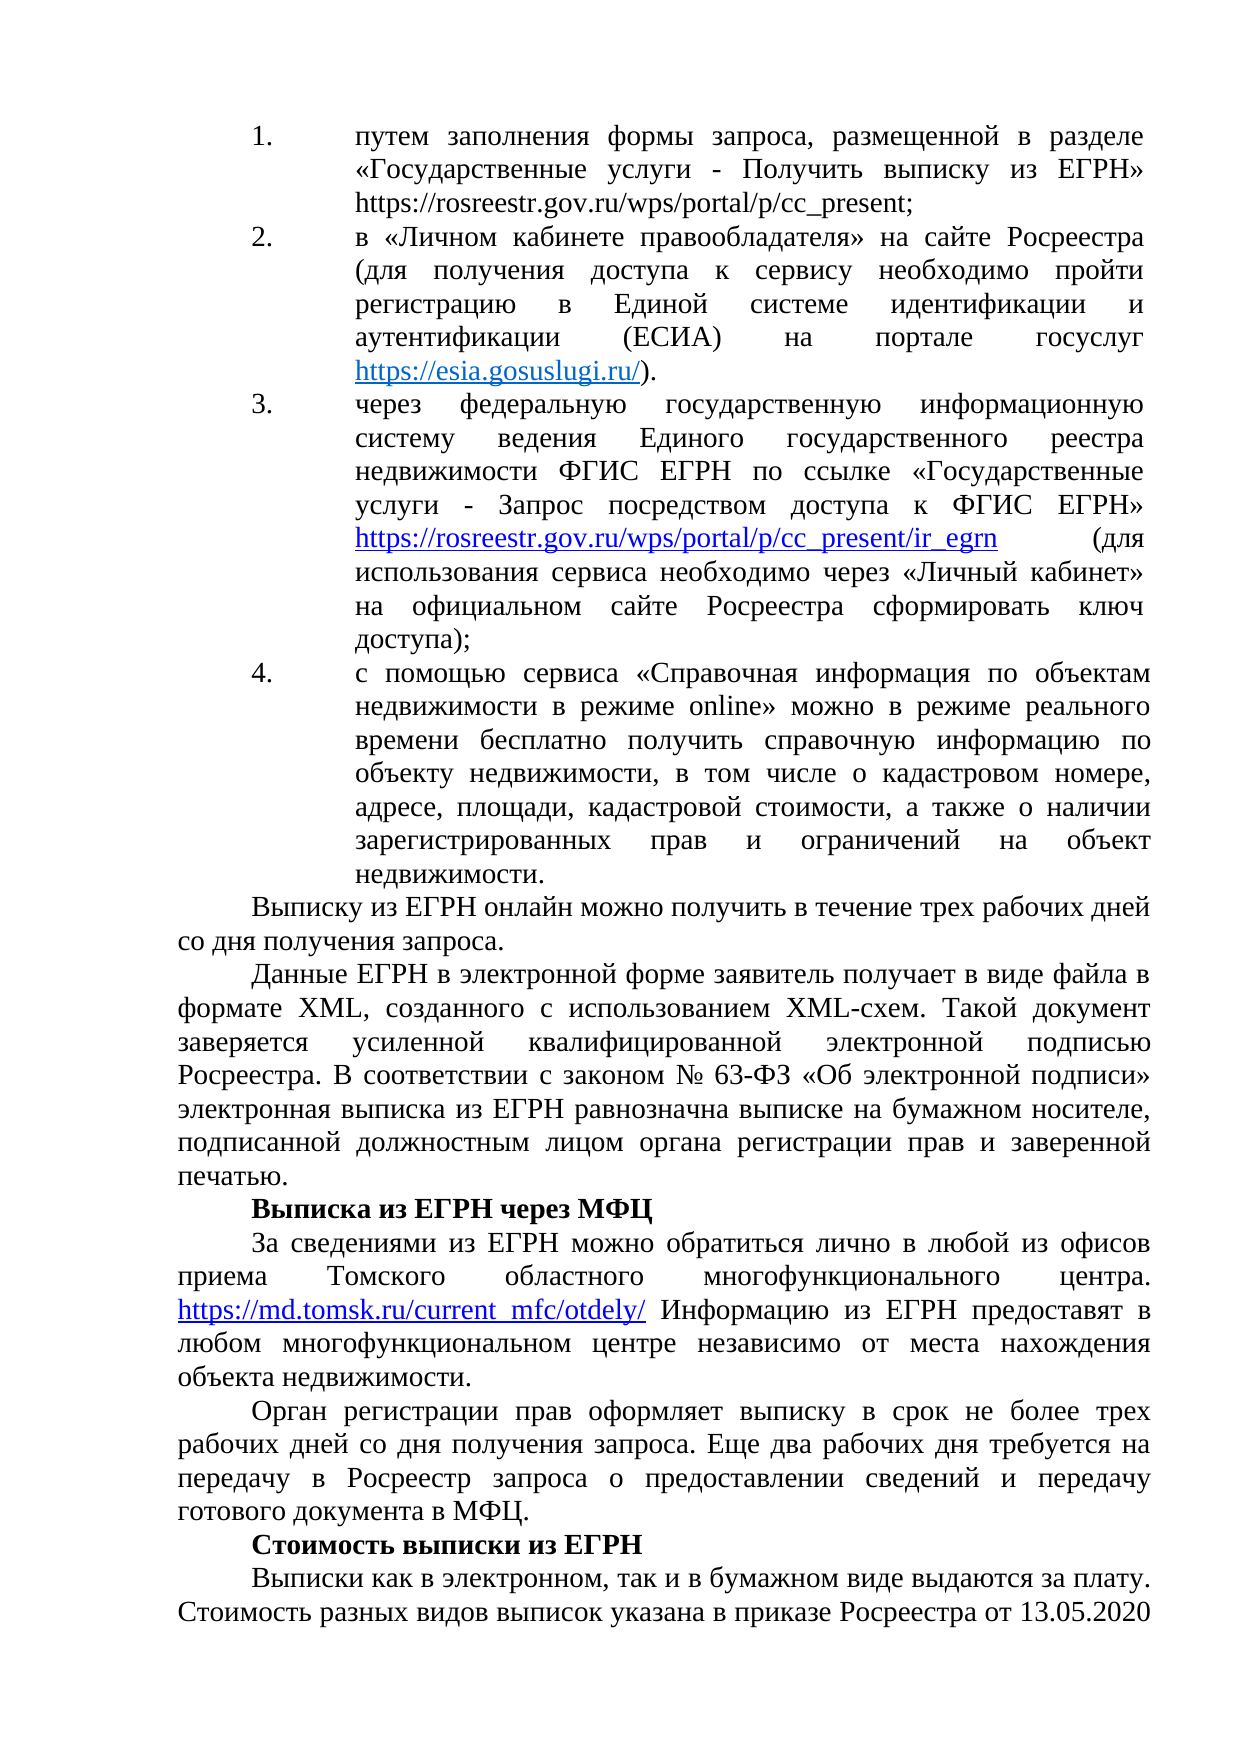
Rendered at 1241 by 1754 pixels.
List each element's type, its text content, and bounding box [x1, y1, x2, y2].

text Стоимость выписки из ЕГРН [177, 1527, 1152, 1560]
list с помощью сервиса «Справочная информация по объектам недвижимости в режиме online» можно в режиме реального времени бесплатно получить справочную информацию по объекту недвижимости, в том числе о кадастровом номере, адресе, площади, кадастровой стоимости, а также о наличии зарегистрированных прав и ограничений на объект недвижимости. [251, 655, 1152, 889]
text Орган регистрации прав оформляет выписку в срок не более трех рабочих дней со дня получения запроса. Еще два рабочих дня требуется на передачу в Росреестр запроса о предоставлении сведений и передачу готового документа в МФЦ. [177, 1393, 1152, 1527]
text Данные ЕГРН в электронной форме заявитель получает в виде файла в формате XML, созданного с использованием XML-схем. Такой документ заверяется усиленной квалифицированной электронной подписью Росреестра. В соответствии с законом № 63-ФЗ «Об электронной подписи» электронная выписка из ЕГРН равнозначна выписке на бумажном носителе, подписанной должностным лицом органа регистрации прав и заверенной печатью. [177, 957, 1152, 1191]
text За сведениями из ЕГРН можно обратиться лично в любой из офисов приема Томского областного многофункционального центра. https://md.tomsk.ru/current_mfc/otdely/ Информацию из ЕГРН предоставят в любом многофункциональном центре независимо от места нахождения объекта недвижимости. [177, 1225, 1152, 1393]
text Выписка из ЕГРН через МФЦ [177, 1191, 1152, 1225]
list через федеральную государственную информационную систему ведения Единого государственного реестра недвижимости ФГИС ЕГРН по ссылке «Государственные услуги - Запрос посредством доступа к ФГИС ЕГРН» https://rosreestr.gov.ru/wps/portal/p/cc_present/ir_egrn (для использования сервиса необходимо через «Личный кабинет» на официальном сайте Росреестра сформировать ключ доступа); [251, 386, 1144, 655]
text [177, 1560, 1152, 1627]
text Выписку из ЕГРН онлайн можно получить в течение трех рабочих дней со дня получения запроса. [177, 889, 1152, 957]
list путем заполнения формы запроса, размещенной в разделе «Государственные услуги - Получить выписку из ЕГРН» https://rosreestr.gov.ru/wps/portal/p/cc_present; [251, 118, 1144, 219]
list в «Личном кабинете правообладателя» на сайте Росреестра (для получения доступа к сервису необходимо пройти регистрацию в Единой системе идентификации и аутентификации (ЕСИА) на портале госуслуг https://esia.gosuslugi.ru/). [251, 219, 1144, 386]
